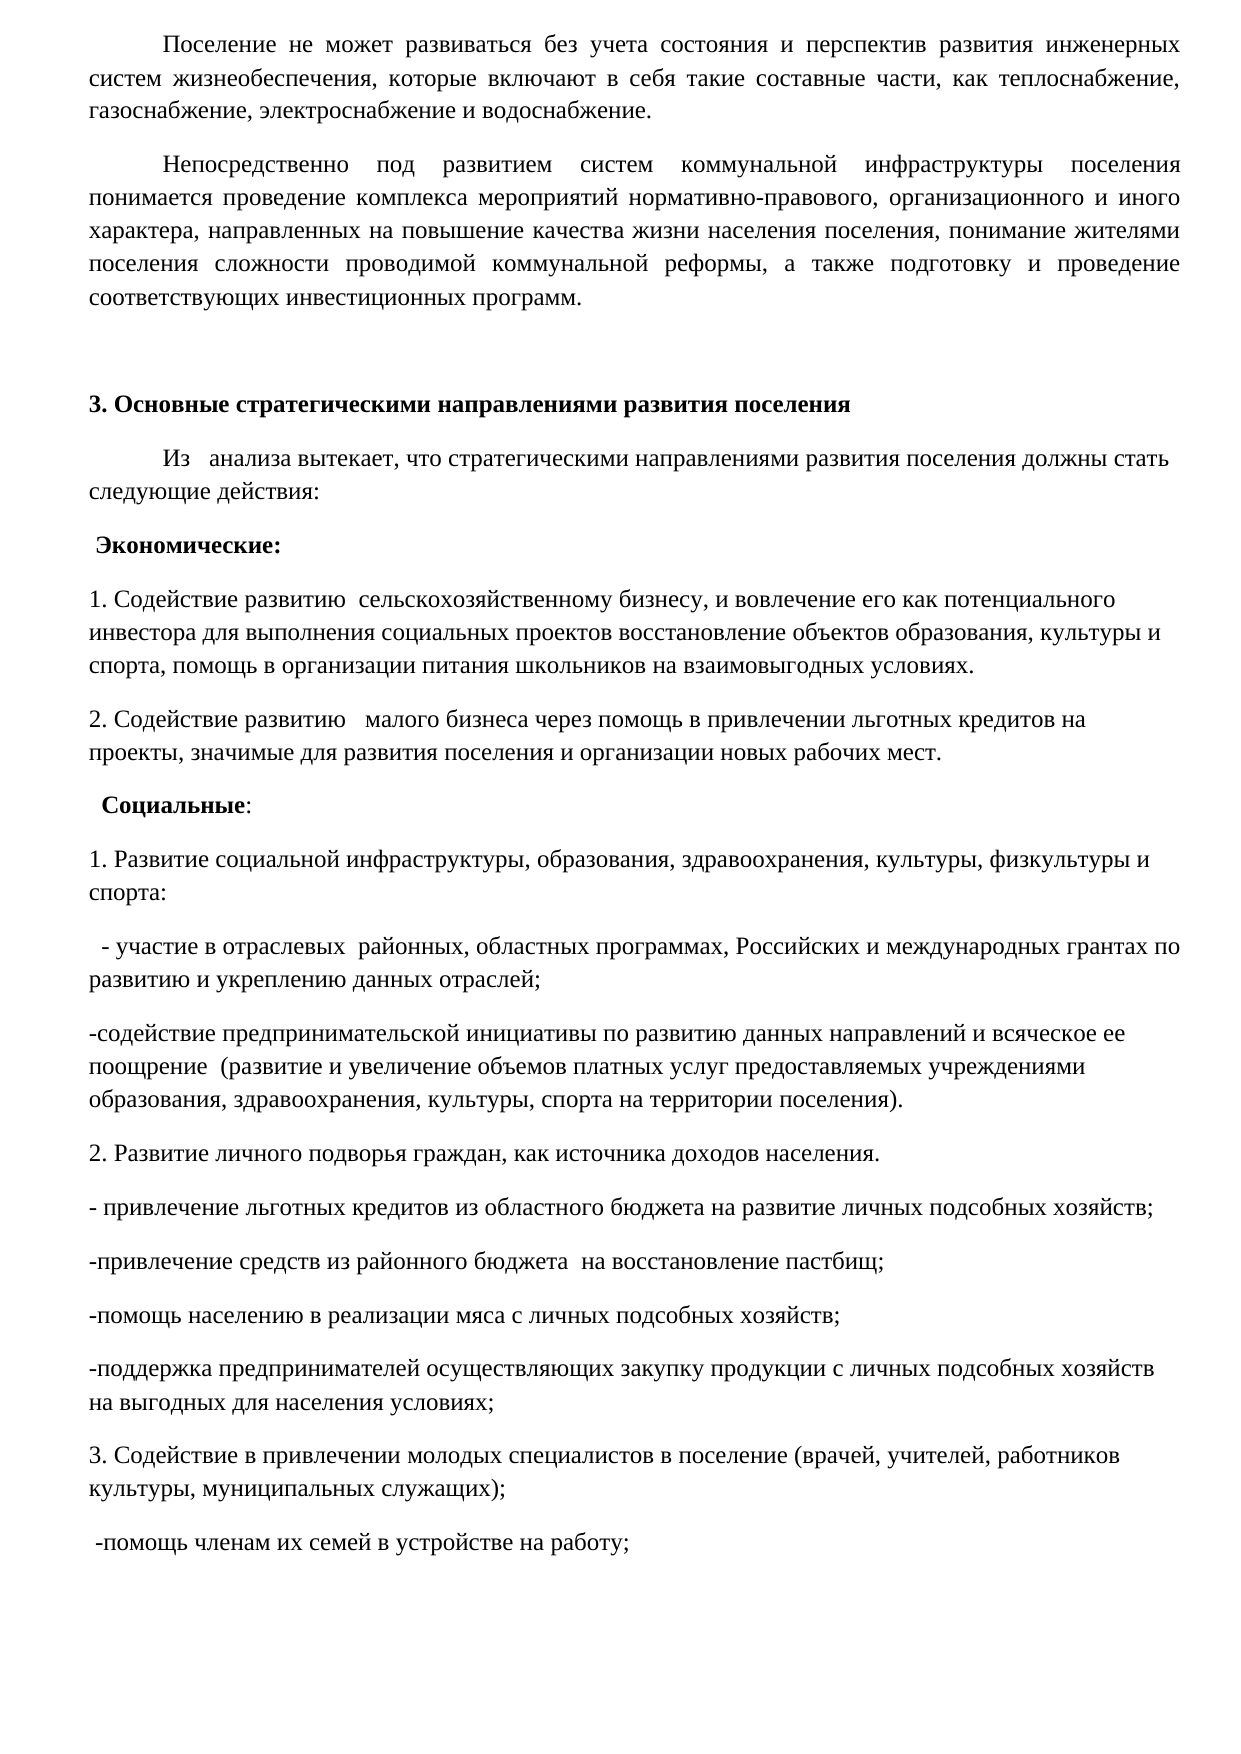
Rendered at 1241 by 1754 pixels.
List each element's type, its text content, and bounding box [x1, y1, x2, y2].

text - участие в отраслевых районных, областных программах, Российских и международных грантах по развитию и укреплению данных отраслей; [88, 931, 1181, 993]
text Из анализа вытекает, что стратегическими направлениями развития поселения должны стать следующие действия: [88, 443, 1181, 505]
text 2. Содействие развитию малого бизнеса через помощь в привлечении льготных кредитов на проекты, значимые для развития поселения и организации новых рабочих мест. [88, 704, 1181, 766]
text Социальные: [88, 791, 1181, 819]
text -поддержка предпринимателей осуществляющих закупку продукции с личных подсобных хозяйств на выгодных для населения условиях; [88, 1353, 1181, 1415]
text Поселение не может развиваться без учета состояния и перспектив развития инженерных систем жизнеобеспечения, которые включают в себя такие составные части, как теплоснабжение, газоснабжение, электроснабжение и водоснабжение. [88, 29, 1181, 124]
text -содействие предпринимательской инициативы по развитию данных направлений и всяческое ее поощрение (развитие и увеличение объемов платных услуг предоставляемых учреждениями образования, здравоохранения, культуры, спорта на территории поселения). [88, 1018, 1181, 1113]
text Экономические: [88, 530, 1181, 559]
text 3. Содействие в привлечении молодых специалистов в поселение (врачей, учителей, работников культуры, муниципальных служащих); [88, 1440, 1181, 1502]
text 1. Развитие социальной инфраструктуры, образования, здравоохранения, культуры, физкультуры и спорта: [88, 844, 1181, 906]
text 2. Развитие личного подворья граждан, как источника доходов населения. [88, 1138, 1181, 1167]
text -привлечение средств из районного бюджета на восстановление пастбищ; [88, 1246, 1181, 1274]
text - привлечение льготных кредитов из областного бюджета на развитие личных подсобных хозяйств; [88, 1192, 1181, 1221]
text 1. Содействие развитию сельскохозяйственному бизнесу, и вовлечение его как потенциального инвестора для выполнения социальных проектов восстановление объектов образования, культуры и спорта, помощь в организации питания школьников на взаимовыгодных условиях. [88, 584, 1181, 679]
text -помощь членам их семей в устройстве на работу; [88, 1527, 1181, 1556]
text 3. Основные стратегическими направлениями развития поселения [88, 389, 1181, 418]
text Непосредственно под развитием систем коммунальной инфраструктуры поселения понимается проведение комплекса мероприятий нормативно-правового, организационного и иного характера, направленных на повышение качества жизни населения поселения, понимание жителями поселения сложности проводимой коммунальной реформы, а также подготовку и проведение соответствующих инвестиционных программ. [88, 149, 1181, 310]
text -помощь населению в реализации мяса с личных подсобных хозяйств; [88, 1300, 1181, 1328]
